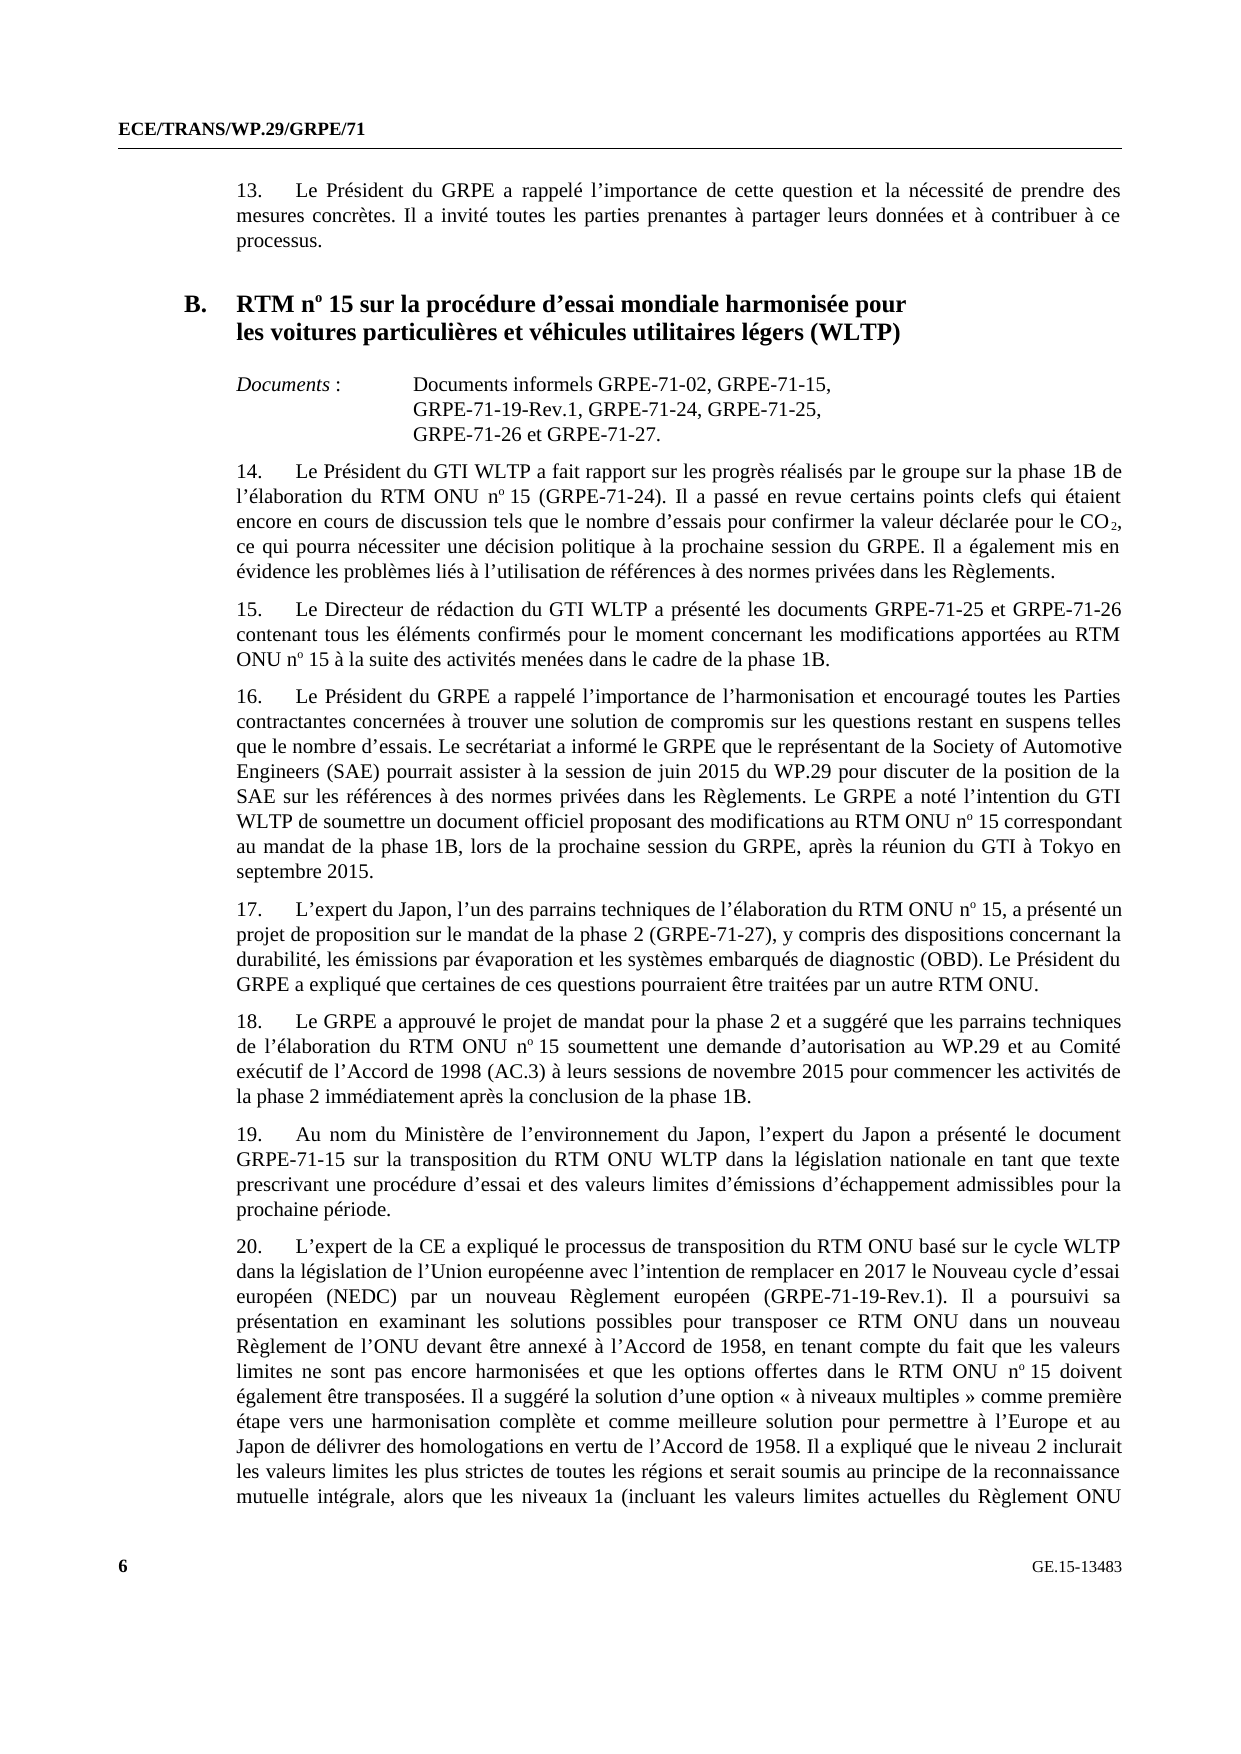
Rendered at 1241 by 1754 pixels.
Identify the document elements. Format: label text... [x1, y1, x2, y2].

text Le Président du GTI WLTP a fait rapport sur les progrès réalisés par le groupe sur la phase 1B de l’élaboration du RTM ONU no 15 (GRPE-71-24). Il a passé en revue certains points clefs qui étaient encore en cours de discussion tels que le nombre d’essais pour confirmer la valeur déclarée pour le CO2, ce qui pourra nécessiter une décision politique à la prochaine session du GRPE. Il a également mis en évidence les problèmes liés à l’utilisation de références à des normes privées dans les Règlements. [236, 458, 1122, 583]
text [236, 1233, 1122, 1508]
text Documents : Documents informels GRPE-71-02, GRPE-71-15, GRPE-71-19-Rev.1, GRPE-71-24, GRPE-71-25, GRPE-71-26 et GRPE-71-27. [236, 371, 1004, 446]
text Le Directeur de rédaction du GTI WLTP a présenté les documents GRPE-71-25 et GRPE-71-26 contenant tous les éléments confirmés pour le moment concernant les modifications apportées au RTM ONU no 15 à la suite des activités menées dans le cadre de la phase 1B. [236, 596, 1122, 671]
text L’expert du Japon, l’un des parrains techniques de l’élaboration du RTM ONU no 15, a présenté un projet de proposition sur le mandat de la phase 2 (GRPE-71-27), y compris des dispositions concernant la durabilité, les émissions par évaporation et les systèmes embarqués de diagnostic (OBD). Le Président du GRPE a expliqué que certaines de ces questions pourraient être traitées par un autre RTM ONU. [236, 896, 1122, 996]
text Le Président du GRPE a rappelé l’importance de cette question et la nécessité de prendre des mesures concrètes. Il a invité toutes les parties prenantes à partager leurs données et à contribuer à ce processus. [236, 177, 1122, 252]
text Le GRPE a approuvé le projet de mandat pour la phase 2 et a suggéré que les parrains techniques de l’élaboration du RTM ONU no 15 soumettent une demande d’autorisation au WP.29 et au Comité exécutif de l’Accord de 1998 (AC.3) à leurs sessions de novembre 2015 pour commencer les activités de la phase 2 immédiatement après la conclusion de la phase 1B. [236, 1008, 1122, 1108]
text B. RTM no 15 sur la procédure d’essai mondiale harmonisée pour les voitures particulières et véhicules utilitaires légers (WLTP) [118, 290, 1004, 346]
text Au nom du Ministère de l’environnement du Japon, l’expert du Japon a présenté le document GRPE-71-15 sur la transposition du RTM ONU WLTP dans la législation nationale en tant que texte prescrivant une procédure d’essai et des valeurs limites d’émissions d’échappement admissibles pour la prochaine période. [236, 1121, 1122, 1221]
text Le Président du GRPE a rappelé l’importance de l’harmonisation et encouragé toutes les Parties contractantes concernées à trouver une solution de compromis sur les questions restant en suspens telles que le nombre d’essais. Le secrétariat a informé le GRPE que le représentant de la Society of Automotive Engineers (SAE) pourrait assister à la session de juin 2015 du WP.29 pour discuter de la position de la SAE sur les références à des normes privées dans les Règlements. Le GRPE a noté l’intention du GTI WLTP de soumettre un document officiel proposant des modifications au RTM ONU no 15 correspondant au mandat de la phase 1B, lors de la prochaine session du GRPE, après la réunion du GTI à Tokyo en septembre 2015. [236, 683, 1122, 883]
